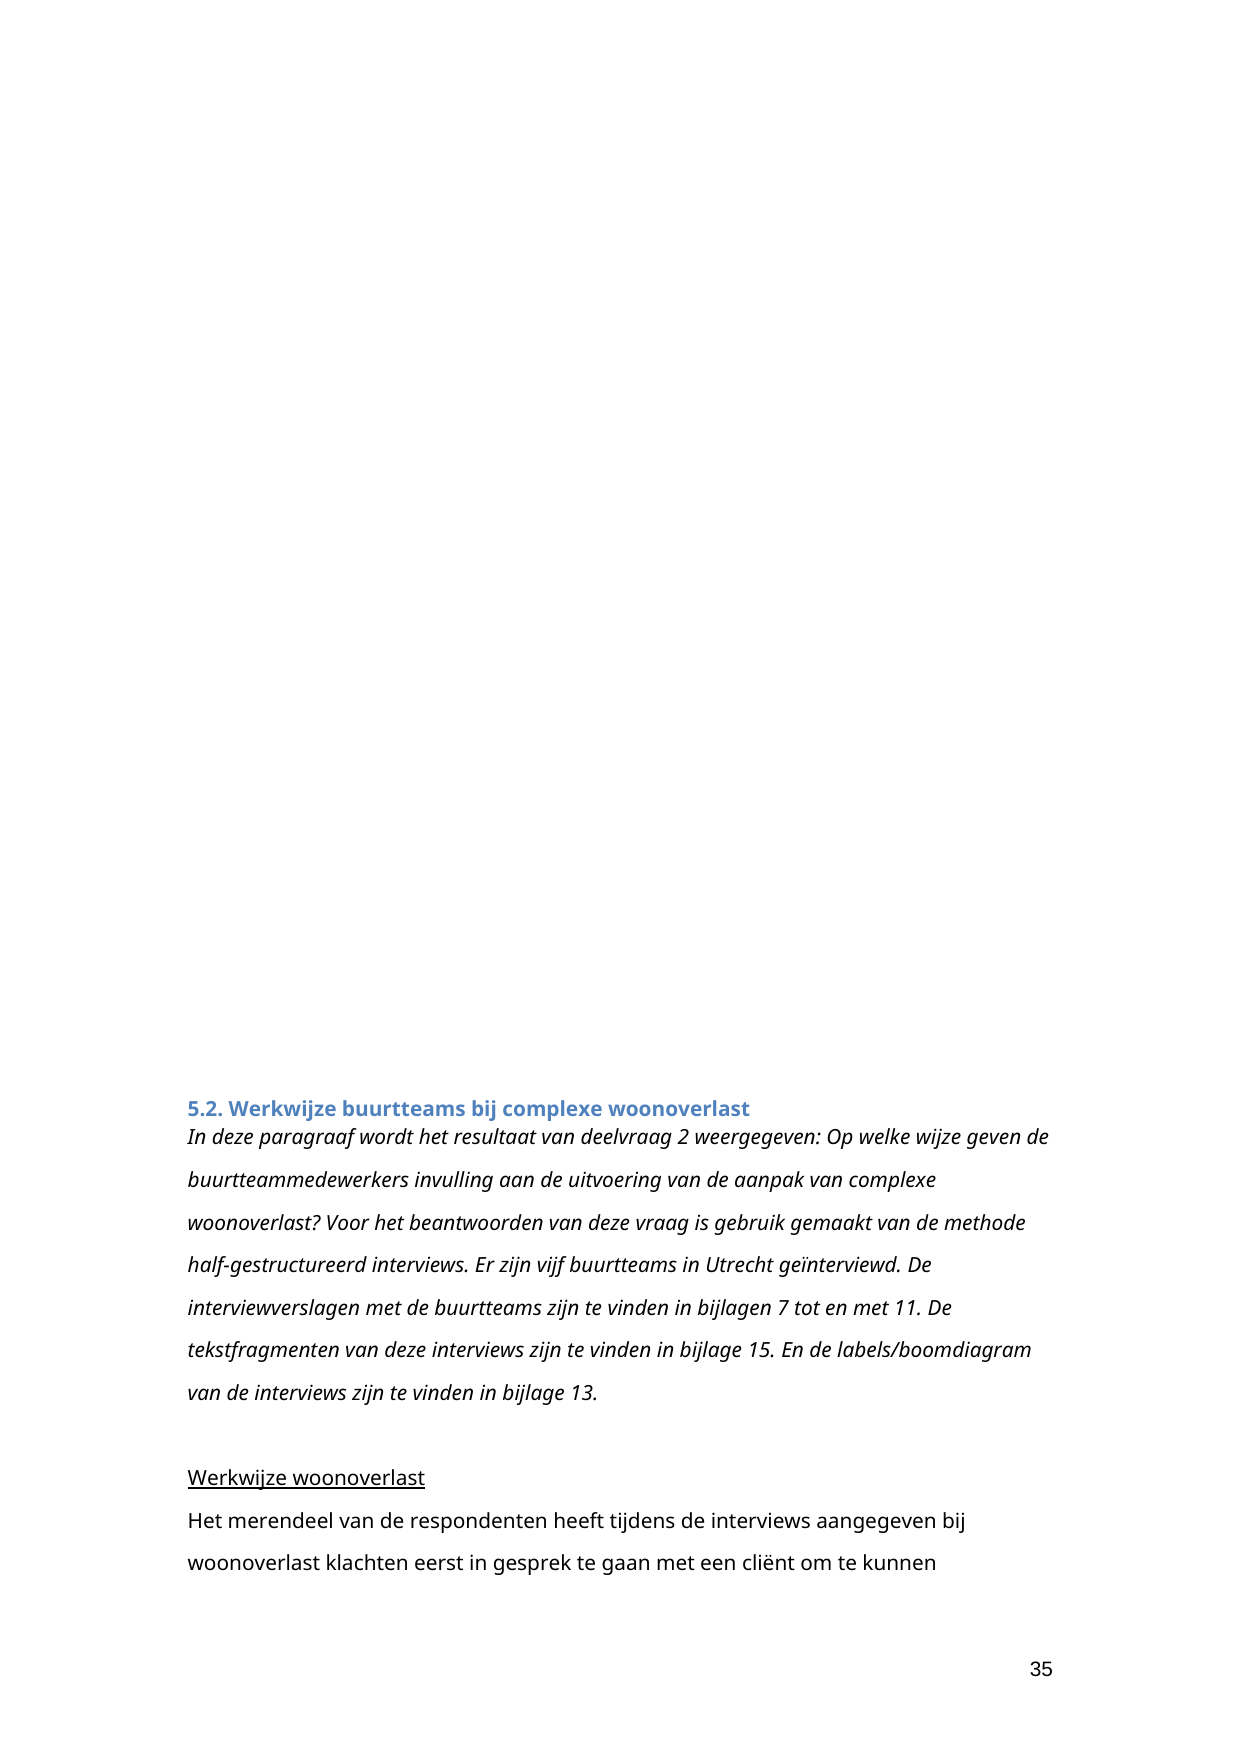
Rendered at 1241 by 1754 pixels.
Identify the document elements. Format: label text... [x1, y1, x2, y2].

subtitle 5.2. Werkwijze buurtteams bij complexe woonoverlast [187, 1094, 1053, 1122]
text In deze paragraaf wordt het resultaat van deelvraag 2 weergegeven: Op welke wijze geven de buurtteammedewerkers invulling aan de uitvoering van de aanpak van complexe woonoverlast? Voor het beantwoorden van deze vraag is gebruik gemaakt van de methode half-gestructureerd interviews. Er zijn vijf buurtteams in Utrecht geïnterviewd. De interviewverslagen met de buurtteams zijn te vinden in bijlagen 7 tot en met 11. De tekstfragmenten van deze interviews zijn te vinden in bijlage 15. En de labels/boomdiagram van de interviews zijn te vinden in bijlage 13. [187, 1122, 1053, 1407]
text Werkwijze woonoverlast [187, 1463, 1053, 1492]
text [187, 1506, 1053, 1577]
